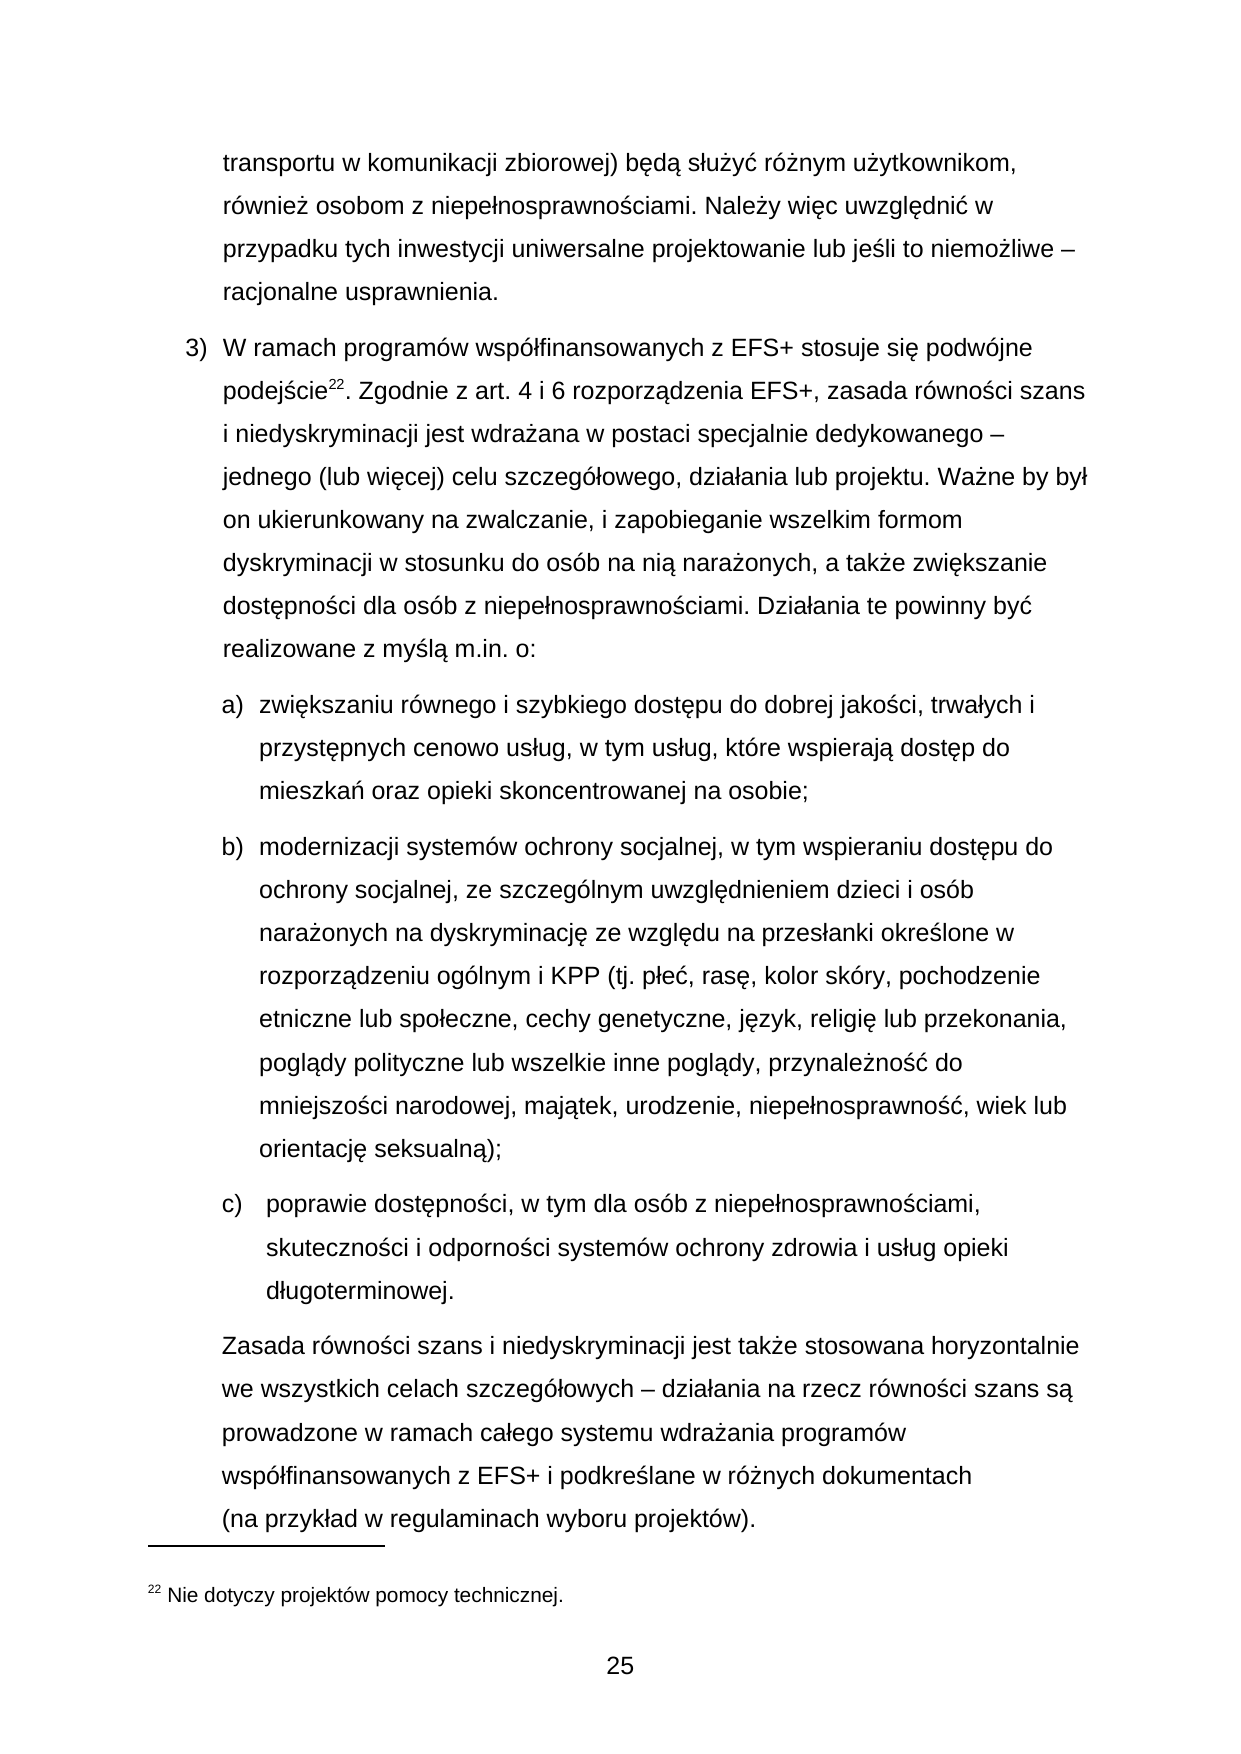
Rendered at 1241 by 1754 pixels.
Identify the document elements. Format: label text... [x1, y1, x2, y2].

text Zasada równości szans i niedyskryminacji jest także stosowana horyzontalnie we wszystkich celach szczegółowych – działania na rzecz równości szans są prowadzone w ramach całego systemu wdrażania programów współfinansowanych z EFS+ i podkreślane w różnych dokumentach (na przykład w regulaminach wyboru projektów). [222, 1331, 1093, 1533]
list poprawie dostępności, w tym dla osób z niepełnosprawnościami, skuteczności i odporności systemów ochrony zdrowia i usług opieki długoterminowej. [222, 1189, 1093, 1304]
list modernizacji systemów ochrony socjalnej, w tym wspieraniu dostępu do ochrony socjalnej, ze szczególnym uwzględnieniem dzieci i osób narażonych na dyskryminację ze względu na przesłanki określone w rozporządzeniu ogólnym i KPP (tj. płeć, rasę, kolor skóry, pochodzenie etniczne lub społeczne, cechy genetyczne, język, religię lub przekonania, poglądy polityczne lub wszelkie inne poglądy, przynależność do mniejszości narodowej, majątek, urodzenie, niepełnosprawność, wiek lub orientację seksualną); [221, 832, 1093, 1163]
list W ramach programów współfinansowanych z EFS+ stosuje się podwójne podejście. Zgodnie z art. 4 i 6 rozporządzenia EFS+, zasada równości szans i niedyskryminacji jest wdrażana w postaci specjalnie dedykowanego – jednego (lub więcej) celu szczegółowego, działania lub projektu. Ważne by był on ukierunkowany na zwalczanie, i zapobieganie wszelkim formom dyskryminacji w stosunku do osób na nią narażonych, a także zwiększanie dostępności dla osób z niepełnosprawnościami. Działania te powinny być realizowane z myślą m.in. o: [185, 333, 1093, 663]
list zwiększaniu równego i szybkiego dostępu do dobrej jakości, trwałych i przystępnych cenowo usług, w tym usług, które wspierają dostęp do mieszkań oraz opieki skoncentrowanej na osobie; [221, 690, 1093, 805]
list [185, 148, 1093, 306]
